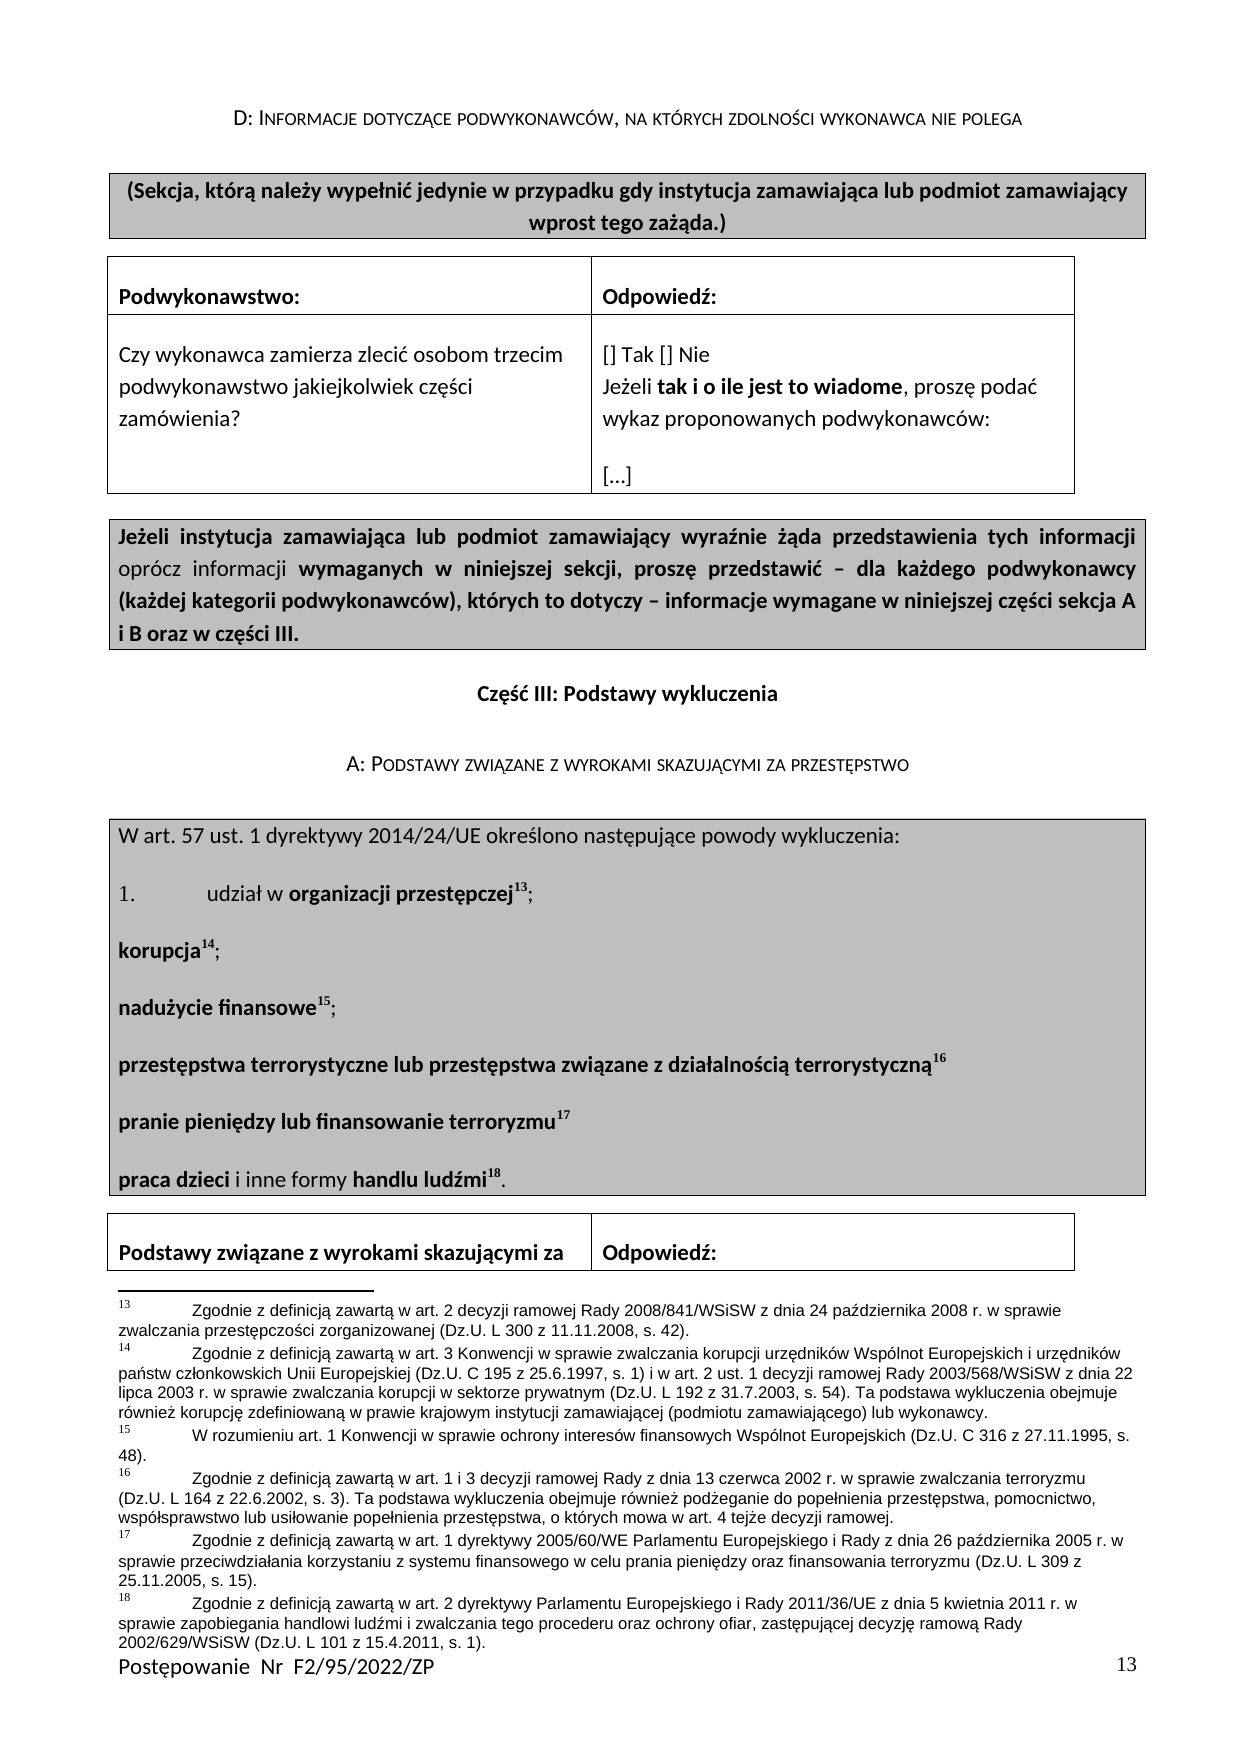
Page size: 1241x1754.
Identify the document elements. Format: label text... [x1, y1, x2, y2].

table_cell Czy wykonawca zamierza zlecić osobom trzecim podwykonawstwo jakiejkolwiek części zamówienia? [108, 315, 591, 493]
text praca dzieci i inne formy handlu ludźmi. [110, 1162, 1145, 1195]
text pranie pieniędzy lub finansowanie terroryzmu [110, 1104, 1145, 1136]
text A: Podstawy związane z wyrokami skazującymi za przestępstwo [118, 749, 1137, 777]
text D: Informacje dotyczące podwykonawców, na których zdolności wykonawca nie polega [118, 103, 1137, 131]
text przestępstwa terrorystyczne lub przestępstwa związane z działalnością terrorystyczną [110, 1047, 1145, 1078]
table_cell [] Tak [] Nie Jeżeli tak i o ile jest to wiadome, proszę podać wykaz proponowanych podwykonawców: […] [592, 315, 1074, 493]
table_header Odpowiedź: [592, 257, 1074, 314]
table_header Podwykonawstwo: [108, 257, 591, 314]
text W art. 57 ust. 1 dyrektywy 2014/24/UE określono następujące powody wykluczenia: [110, 820, 1145, 849]
text Jeżeli instytucja zamawiająca lub podmiot zamawiający wyraźnie żąda przedstawienia tych informacji oprócz informacji wymaganych w niniejszej sekcji, proszę przedstawić – dla każdego podwykonawcy (każdej kategorii podwykonawców), których to dotyczy – informacje wymagane w niniejszej części sekcja A i B oraz w części III. [110, 520, 1145, 649]
list udział w organizacji przestępczej; [110, 876, 1145, 907]
text Część III: Podstawy wykluczenia [118, 679, 1137, 707]
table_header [108, 1214, 591, 1270]
text nadużycie finansowe; [110, 990, 1145, 1021]
text (Sekcja, którą należy wypełnić jedynie w przypadku gdy instytucja zamawiająca lub podmiot zamawiający wprost tego zażąda.) [110, 174, 1145, 238]
table_header Odpowiedź: [592, 1214, 1074, 1270]
text korupcja; [110, 933, 1145, 964]
